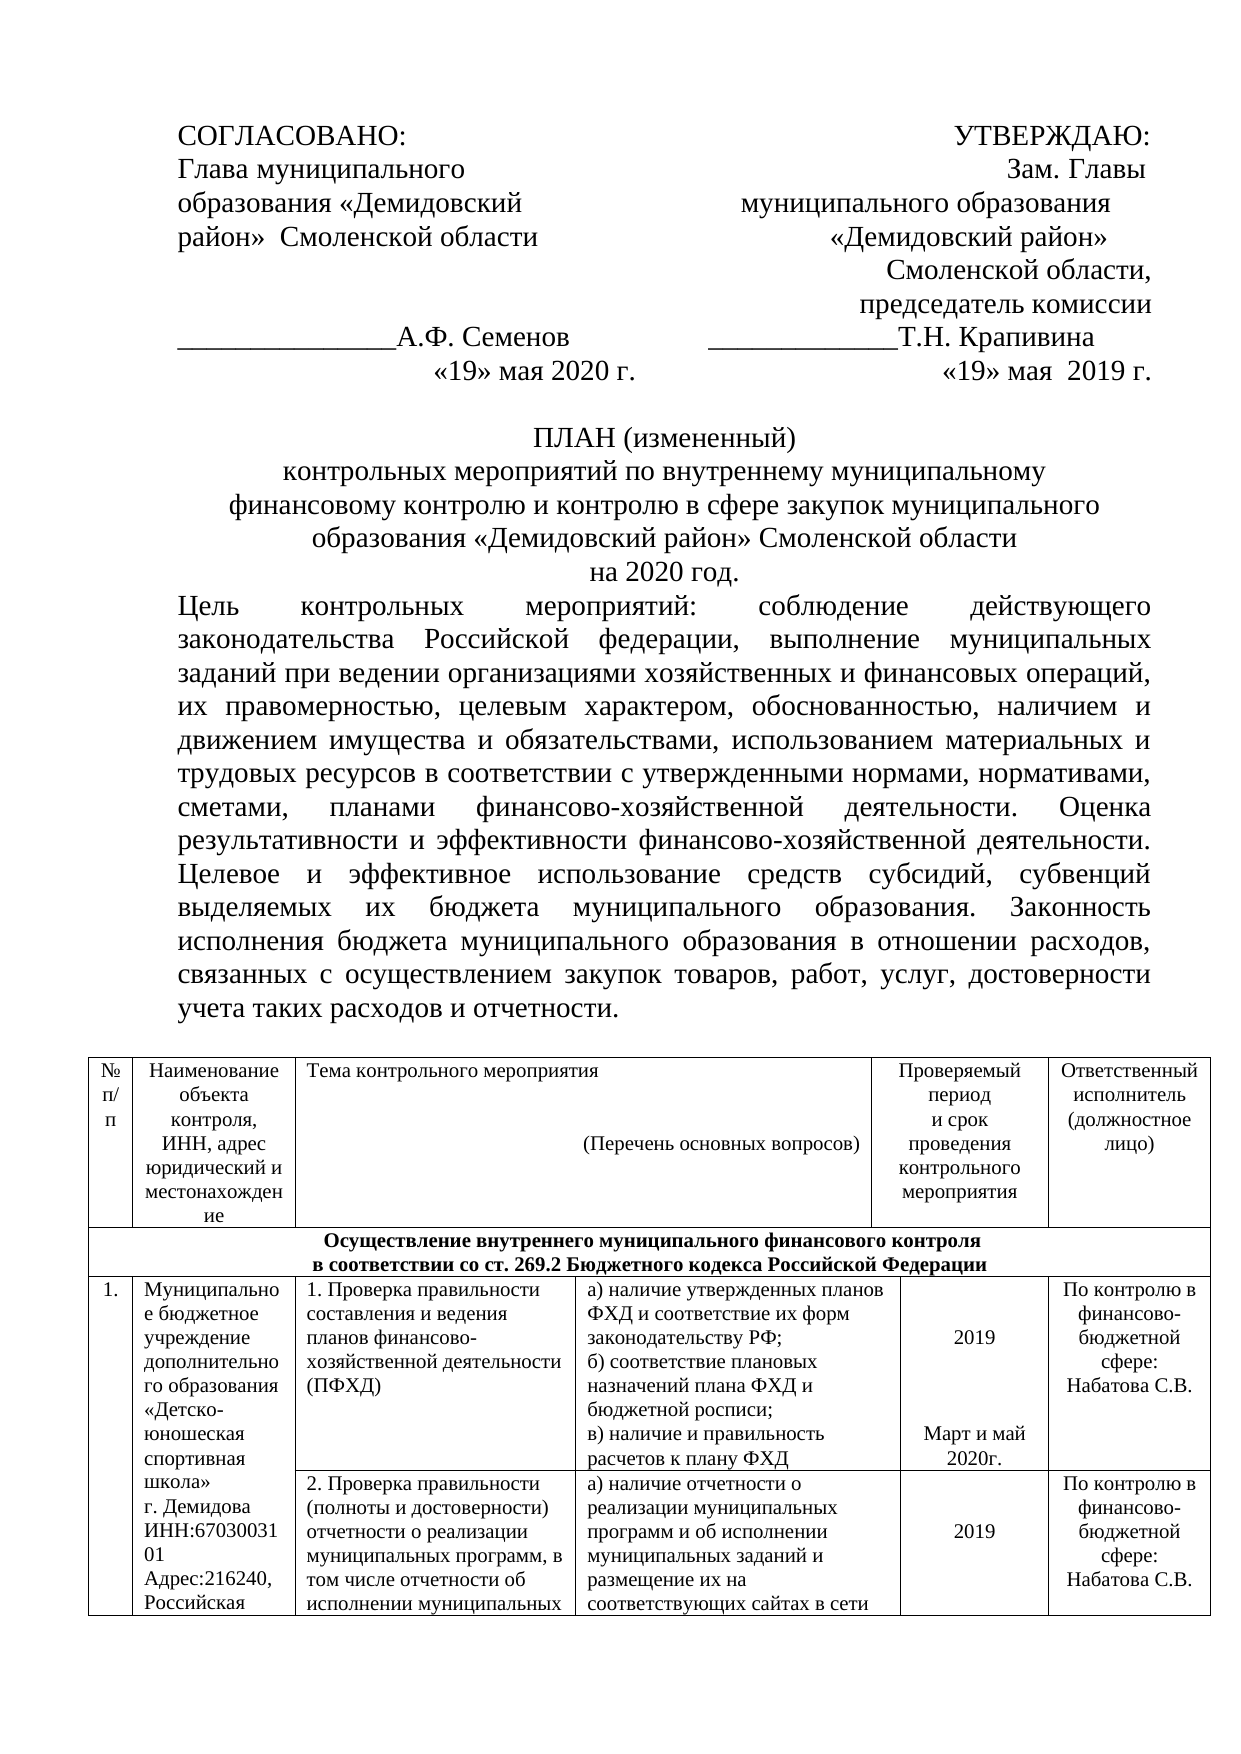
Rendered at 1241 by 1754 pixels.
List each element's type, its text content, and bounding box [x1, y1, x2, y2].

table_header Наименование объекта контроля, ИНН, адрес юридический и местонахождение [133, 1058, 295, 1227]
text СОГЛАСОВАНО: УТВЕРЖДАЮ: [177, 118, 1152, 152]
text «19» мая 2020 г. «19» мая 2019 г. [177, 353, 1152, 386]
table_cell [296, 1471, 575, 1615]
text _______________А.Ф. Семенов _____________Т.Н. Крапивина [177, 319, 1152, 353]
text ПЛАН (измененный) [177, 420, 1152, 453]
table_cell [1049, 1471, 1210, 1615]
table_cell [901, 1471, 1048, 1615]
table_cell Муниципальное бюджетное учреждение дополнительного образования «Детско-юношеская спортивная школа» г. Демидова ИНН:6703003101 Адрес:216240, Российская Федерация, Смоленская обл., г. Демидов, ул. Вакарина, д. 10. Директор МБУ ДО ДЮСШ г.Демидова Силюгин Сергей Васильевич. Муниципальное бюджетное учреждение дополнительного образования «Пржевальский Дом детского творчества» Демидовского района Смоленской области ИНН: 6703003260 Адрес: 216270, Российская Федерация, Смоленская обл., Демидовский район, пос. Пржевальское, ул. Советская, д. 3. Директор МБУ ДО «Пржевальский Дом детского творчества» Боброва Елена Ивановна [133, 1277, 295, 1615]
table_cell а) наличие утвержденных планов ФХД и соответствие их форм законодательству РФ; б) соответствие плановых назначений плана ФХД и бюджетной росписи; в) наличие и правильность расчетов к плану ФХД [576, 1277, 900, 1469]
text район» Смоленской области «Демидовский район» [177, 219, 1152, 252]
text контрольных мероприятий по внутреннему муниципальному [177, 453, 1152, 487]
text Смоленской области, [177, 252, 1152, 286]
table_header Проверяемый период и срок проведения контрольного мероприятия [872, 1058, 1048, 1227]
table_header Ответственный исполнитель (должностное лицо) [1049, 1058, 1210, 1227]
text финансовому контролю и контролю в сфере закупок муниципального образования «Демидовский район» Смоленской области [177, 487, 1152, 554]
table_cell 2019 Март и май 2020г. [901, 1277, 1048, 1469]
table_cell 1. Проверка правильности составления и ведения планов финансово-хозяйственной деятельности (ПФХД) [296, 1277, 575, 1469]
text председатель комиссии [177, 286, 1152, 319]
table_cell 1. 2. [89, 1277, 132, 1615]
text Цель контрольных мероприятий: соблюдение действующего законодательства Российской федерации, выполнение муниципальных заданий при ведении организациями хозяйственных и финансовых операций, их правомерностью, целевым характером, обоснованностью, наличием и движением имущества и обязательствами, использованием материальных и трудовых ресурсов в соответствии с утвержденными нормами, нормативами, сметами, планами финансово-хозяйственной деятельности. Оценка результативности и эффективности финансово-хозяйственной деятельности. Целевое и эффективное использование средств субсидий, субвенций выделяемых их бюджета муниципального образования. Законность исполнения бюджета муниципального образования в отношении расходов, связанных с осуществлением закупок товаров, работ, услуг, достоверности учета таких расходов и отчетности. [177, 588, 1152, 1024]
table_cell Осуществление внутреннего муниципального финансового контроля в соответствии со ст. 269.2 Бюджетного кодекса Российской Федерации [89, 1228, 1210, 1276]
text на 2020 год. [177, 554, 1152, 588]
table_header № п/п [89, 1058, 132, 1227]
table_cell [576, 1471, 900, 1615]
table_cell По контролю в финансово-бюджетной сфере: Набатова С.В. [1049, 1277, 1210, 1469]
text Глава муниципального Зам. Главы образования «Демидовский муниципального образования [177, 152, 1152, 219]
table_header Тема контрольного мероприятия (Перечень основных вопросов) [296, 1058, 871, 1227]
